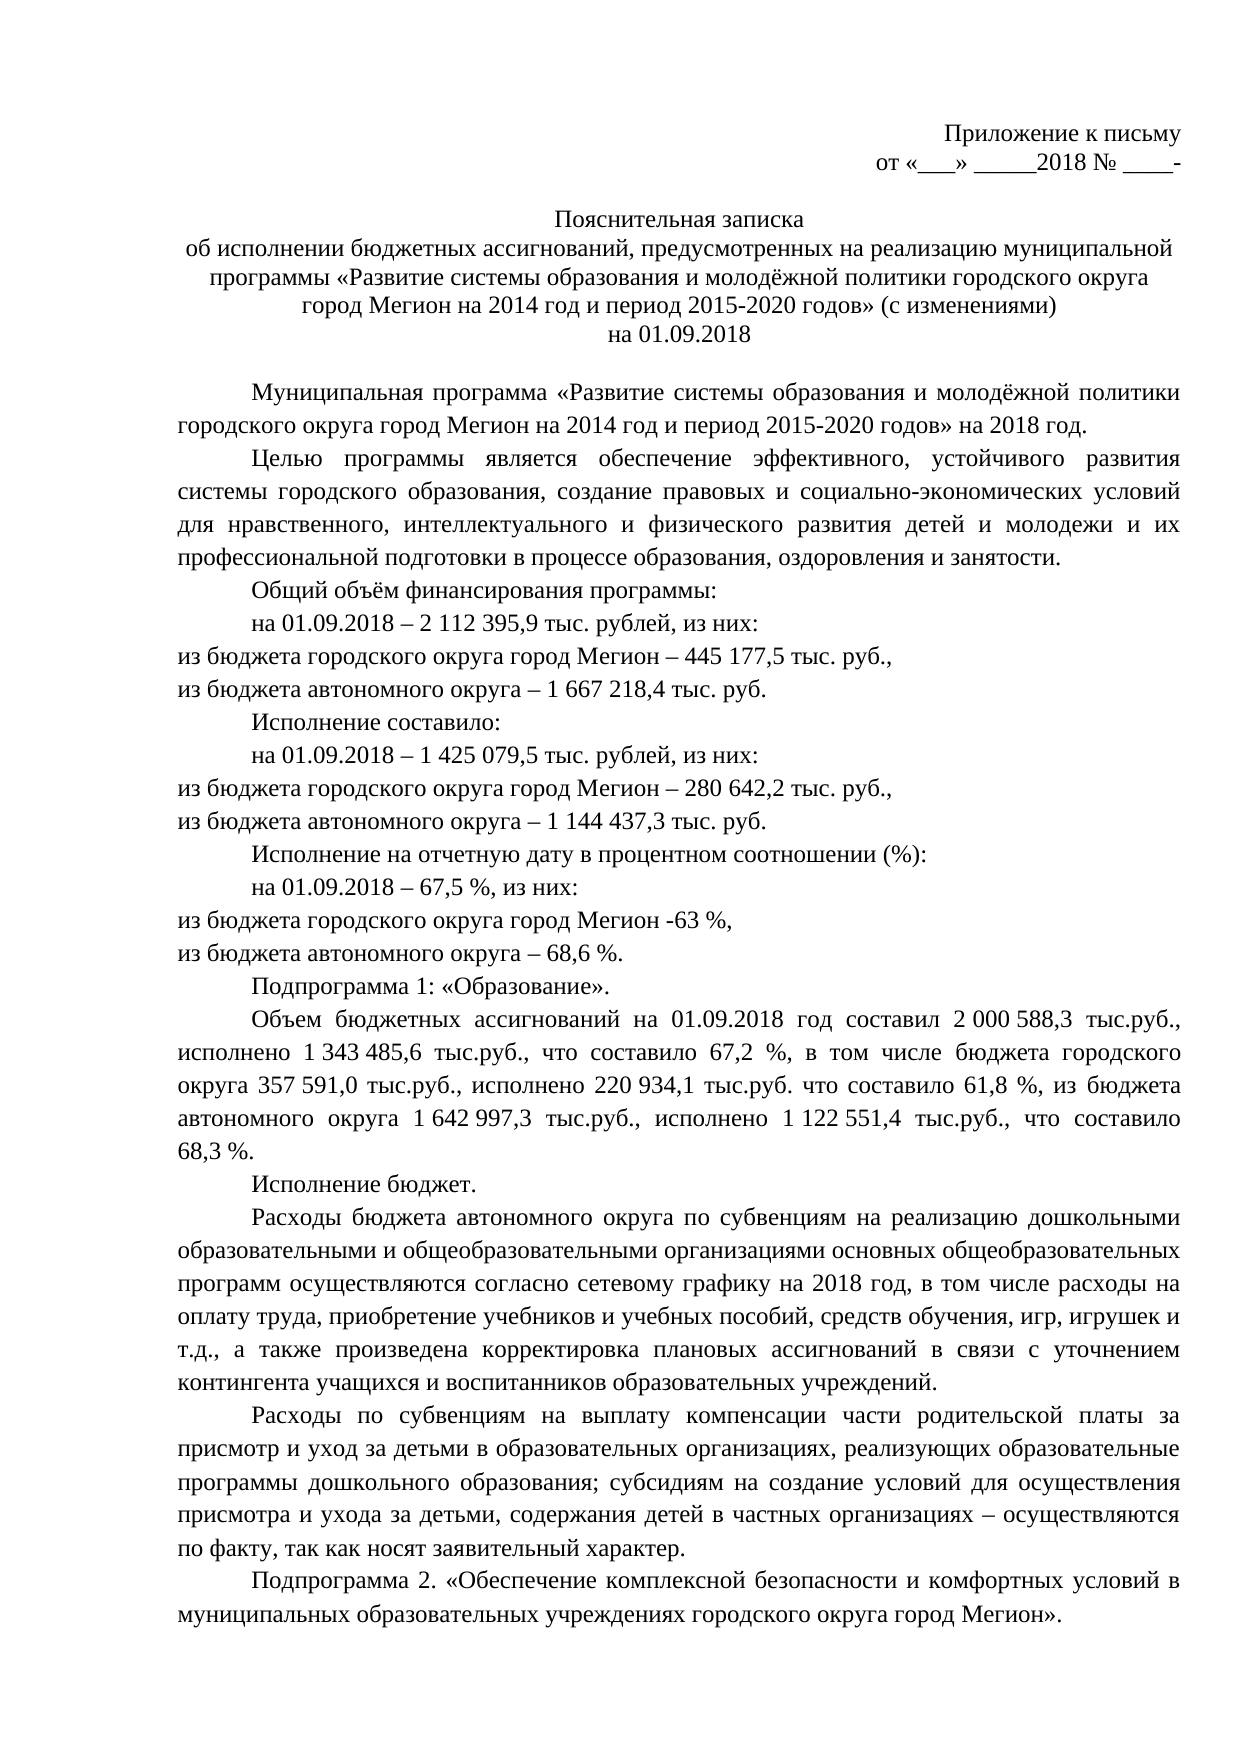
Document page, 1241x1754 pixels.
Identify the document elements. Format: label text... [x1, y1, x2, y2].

text из бюджета автономного округа – 1 144 437,3 тыс. руб. [177, 806, 1181, 835]
text Общий объём финансирования программы: [177, 575, 1181, 604]
text Расходы по субвенциям на выплату компенсации части родительской платы за присмотр и уход за детьми в образовательных организациях, реализующих образовательные программы дошкольного образования; субсидиям на создание условий для осуществления присмотра и ухода за детьми, содержания детей в частных организациях – осуществляются по факту, так как носят заявительный характер. [177, 1401, 1181, 1561]
text Расходы бюджета автономного округа по субвенциям на реализацию дошкольными образовательными и общеобразовательными организациями основных общеобразовательных программ осуществляются согласно сетевому графику на 2018 год, в том числе расходы на оплату труда, приобретение учебников и учебных пособий, средств обучения, игр, игрушек и т.д., а также произведена корректировка плановых ассигнований в связи с уточнением контингента учащихся и воспитанников образовательных учреждений. [177, 1202, 1181, 1396]
text на 01.09.2018 – 1 425 079,5 тыс. рублей, из них: [251, 740, 1181, 769]
text на 01.09.2018 – 2 112 395,9 тыс. рублей, из них: [251, 608, 1181, 637]
text на 01.09.2018 – 67,5 %, из них: [251, 872, 1181, 901]
text Исполнение составило: [251, 707, 1181, 736]
text об исполнении бюджетных ассигнований, предусмотренных на реализацию муниципальной программы «Развитие системы образования и молодёжной политики городского округа город Мегион на 2014 год и период 2015-2020 годов» (с изменениями) [177, 233, 1181, 319]
text Исполнение бюджет. [177, 1169, 1181, 1198]
text Приложение к письму [177, 118, 1181, 147]
text от «___» _____2018 № ____- [177, 147, 1181, 176]
text из бюджета городского округа город Мегион – 280 642,2 тыс. руб., [177, 773, 1181, 802]
text Пояснительная записка [177, 204, 1181, 233]
text Целью программы является обеспечение эффективного, устойчивого развития системы городского образования, создание правовых и социально-экономических условий для нравственного, интеллектуального и физического развития детей и молодежи и их профессиональной подготовки в процессе образования, оздоровления и занятости. [177, 443, 1181, 571]
text Объем бюджетных ассигнований на 01.09.2018 год составил 2 000 588,3 тыс.руб., исполнено 1 343 485,6 тыс.руб., что составило 67,2 %, в том числе бюджета городского округа 357 591,0 тыс.руб., исполнено 220 934,1 тыс.руб. что составило 61,8 %, из бюджета автономного округа 1 642 997,3 тыс.руб., исполнено 1 122 551,4 тыс.руб., что составило 68,3 %. [177, 1004, 1181, 1165]
text Муниципальная программа «Развитие системы образования и молодёжной политики городского округа город Мегион на 2014 год и период 2015-2020 годов» на 2018 год. [177, 377, 1181, 439]
text Подпрограмма 2. «Обеспечение комплексной безопасности и комфортных условий в муниципальных образовательных учреждениях городского округа город Мегион». [177, 1566, 1181, 1627]
text Исполнение на отчетную дату в процентном соотношении (%): [251, 839, 1181, 868]
text из бюджета городского округа город Мегион – 445 177,5 тыс. руб., [177, 641, 1181, 670]
text Подпрограмма 1: «Образование». [177, 971, 1181, 1000]
text из бюджета городского округа город Мегион -63 %, [177, 905, 1181, 934]
text на 01.09.2018 [177, 319, 1181, 348]
text из бюджета автономного округа – 68,6 %. [177, 938, 1181, 967]
text из бюджета автономного округа – 1 667 218,4 тыс. руб. [177, 674, 1181, 703]
